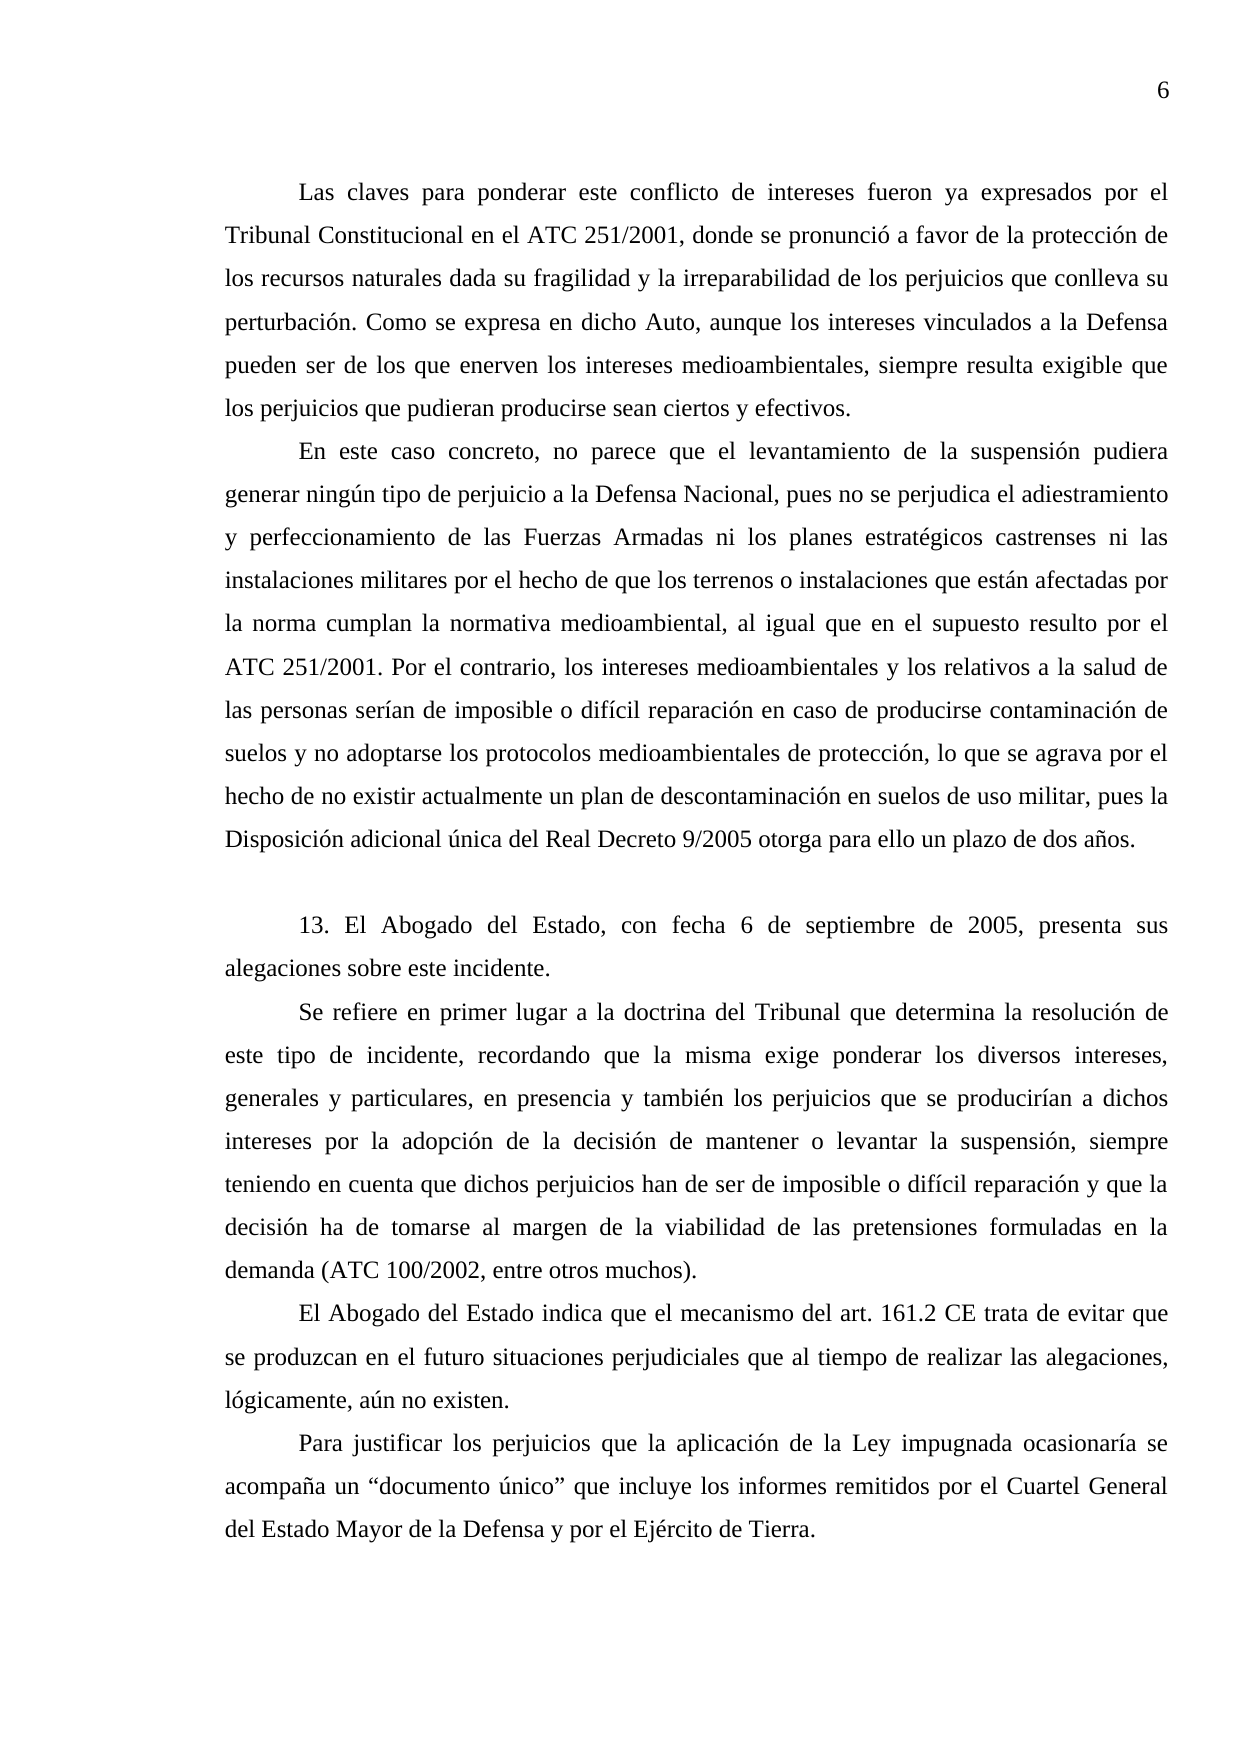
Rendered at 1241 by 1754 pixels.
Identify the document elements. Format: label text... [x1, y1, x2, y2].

text Se refiere en primer lugar a la doctrina del Tribunal que determina la resolución de este tipo de incidente, recordando que la misma exige ponderar los diversos intereses, generales y particulares, en presencia y también los perjuicios que se producirían a dichos intereses por la adopción de la decisión de mantener o levantar la suspensión, siempre teniendo en cuenta que dichos perjuicios han de ser de imposible o difícil reparación y que la decisión ha de tomarse al margen de la viabilidad de las pretensiones formuladas en la demanda (ATC 100/2002, entre otros muchos). [224, 997, 1169, 1284]
text En este caso concreto, no parece que el levantamiento de la suspensión pudiera generar ningún tipo de perjuicio a la Defensa Nacional, pues no se perjudica el adiestramiento y perfeccionamiento de las Fuerzas Armadas ni los planes estratégicos castrenses ni las instalaciones militares por el hecho de que los terrenos o instalaciones que están afectadas por la norma cumplan la normativa medioambiental, al igual que en el supuesto resulto por el ATC 251/2001. Por el contrario, los intereses medioambientales y los relativos a la salud de las personas serían de imposible o difícil reparación en caso de producirse contaminación de suelos y no adoptarse los protocolos medioambientales de protección, lo que se agrava por el hecho de no existir actualmente un plan de descontaminación en suelos de uso militar, pues la Disposición adicional única del Real Decreto 9/2005 otorga para ello un plazo de dos años. [224, 436, 1169, 853]
text El Abogado del Estado indica que el mecanismo del art. 161.2 CE trata de evitar que se produzcan en el futuro situaciones perjudiciales que al tiempo de realizar las alegaciones, lógicamente, aún no existen. [224, 1298, 1169, 1413]
text Para justificar los perjuicios que la aplicación de la Ley impugnada ocasionaría se acompaña un “documento único” que incluye los informes remitidos por el Cuartel General del Estado Mayor de la Defensa y por el Ejército de Tierra. [224, 1428, 1169, 1543]
text Las claves para ponderar este conflicto de intereses fueron ya expresados por el Tribunal Constitucional en el ATC 251/2001, donde se pronunció a favor de la protección de los recursos naturales dada su fragilidad y la irreparabilidad de los perjuicios que conlleva su perturbación. Como se expresa en dicho Auto, aunque los intereses vinculados a la Defensa pueden ser de los que enerven los intereses medioambientales, siempre resulta exigible que los perjuicios que pudieran producirse sean ciertos y efectivos. [224, 177, 1169, 422]
text 13. El Abogado del Estado, con fecha 6 de septiembre de 2005, presenta sus alegaciones sobre este incidente. [224, 910, 1169, 982]
